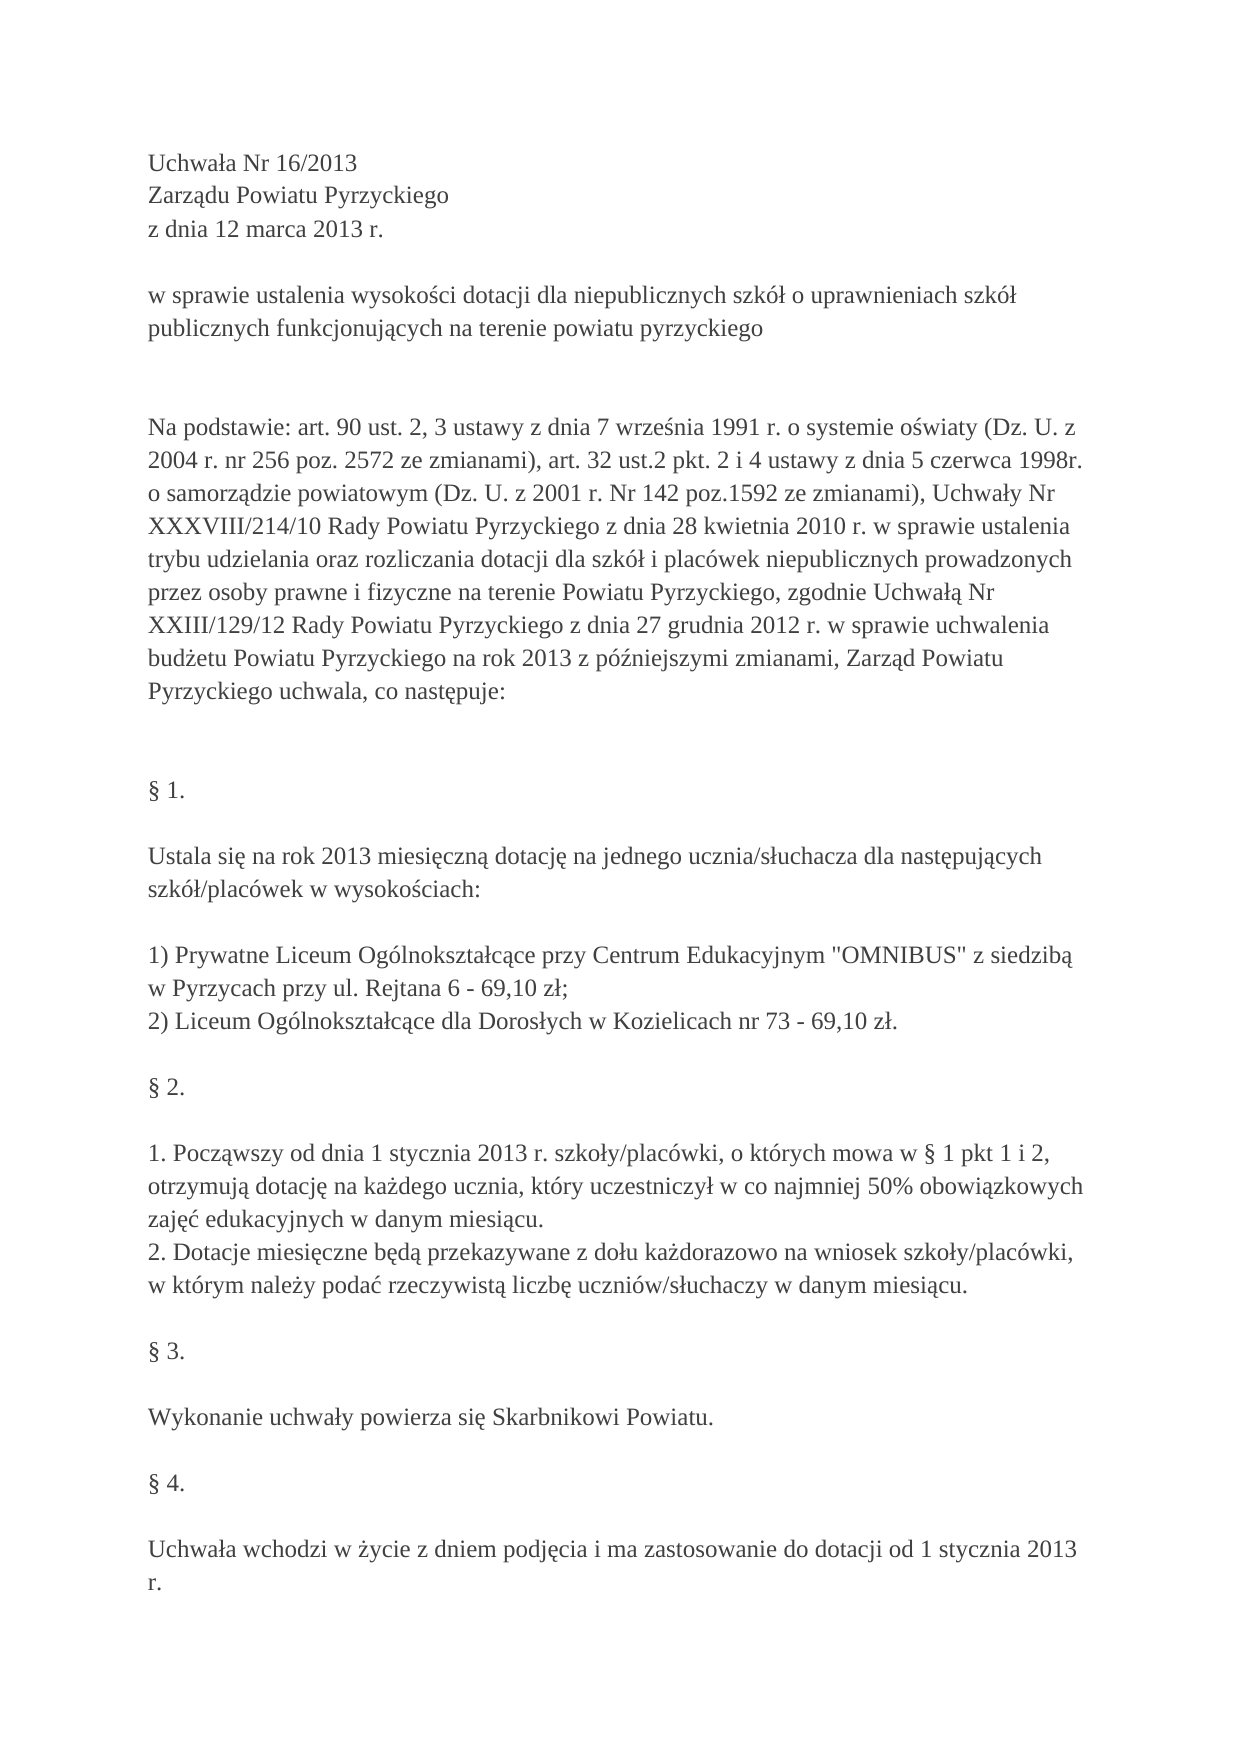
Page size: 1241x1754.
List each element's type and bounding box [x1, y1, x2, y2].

text [148, 148, 1093, 1596]
